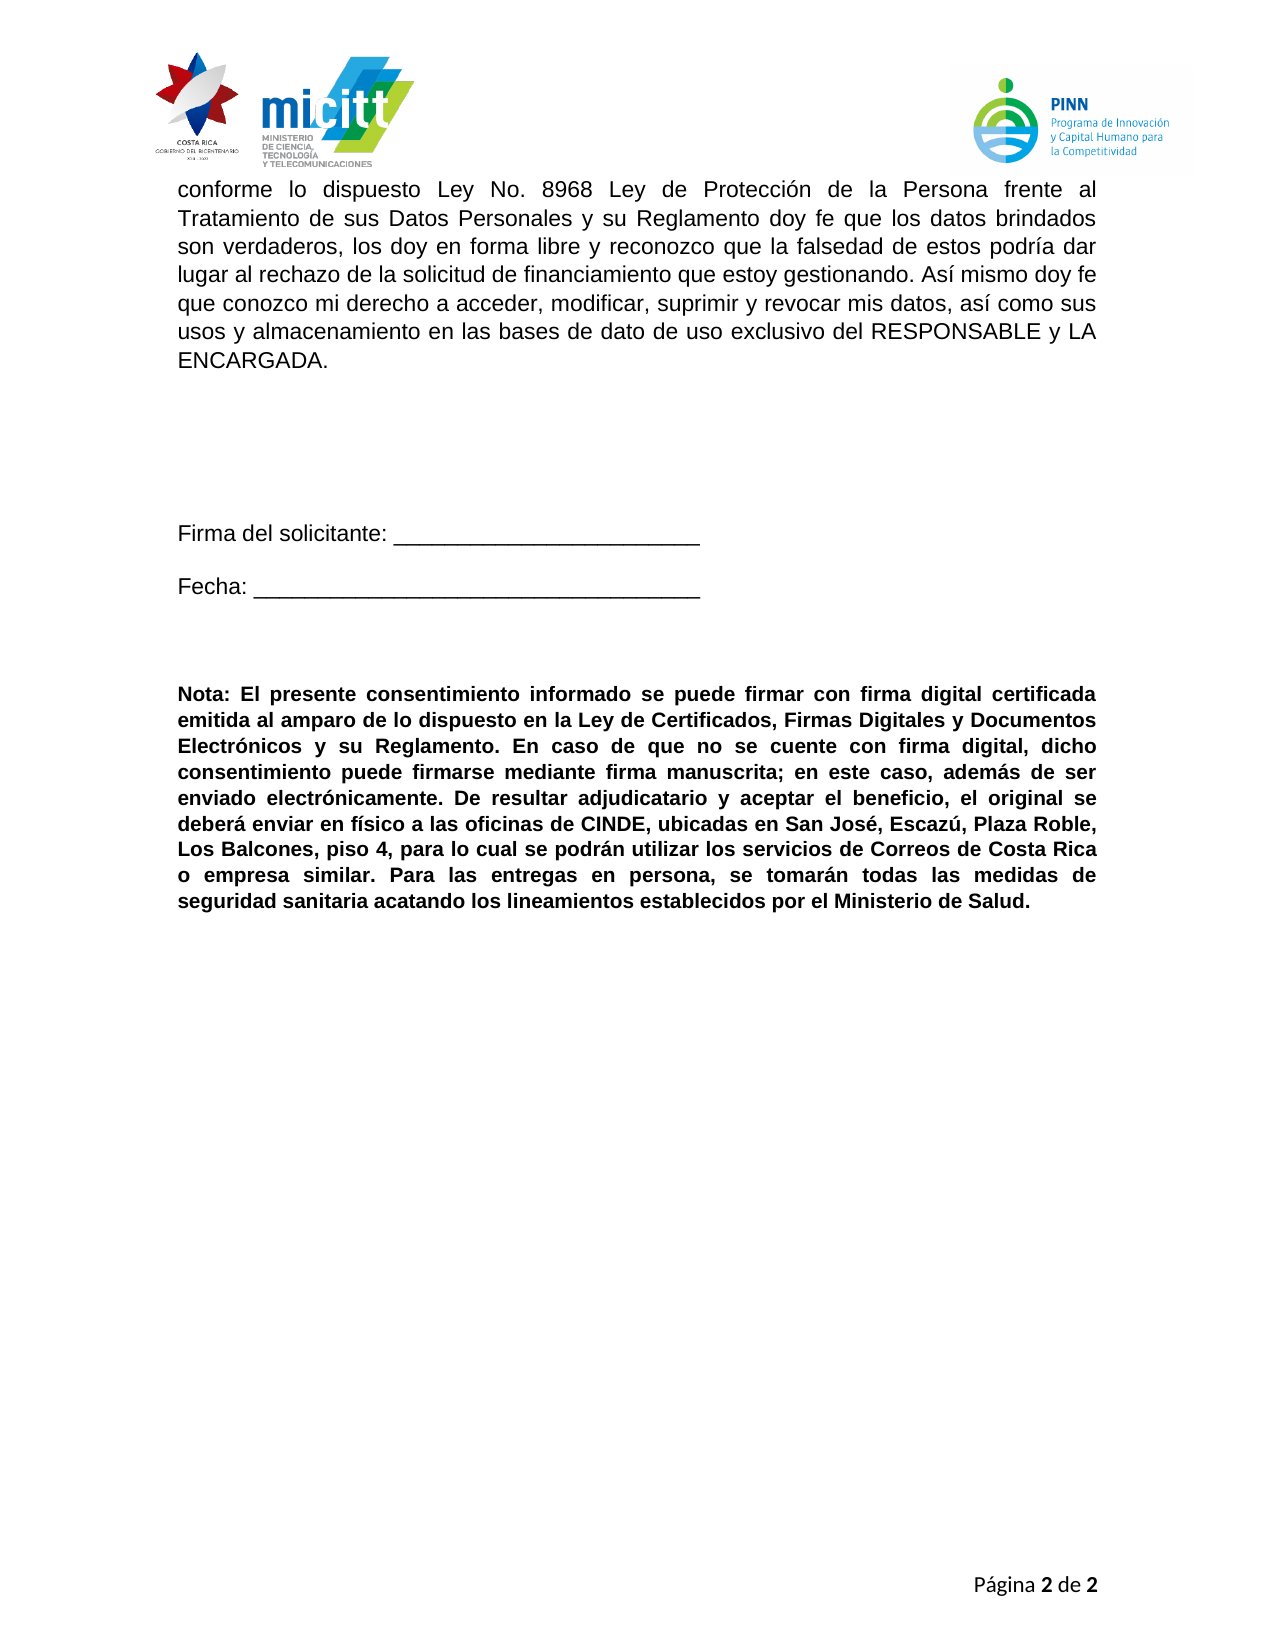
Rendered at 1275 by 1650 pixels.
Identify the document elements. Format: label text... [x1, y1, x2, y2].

list Firma del solicitante: ________________________ [177, 520, 1098, 546]
picture [151, 47, 243, 164]
picture [253, 52, 419, 175]
picture [949, 65, 1193, 176]
list Fecha: ___________________________________ [177, 573, 1098, 599]
list Nota: El presente consentimiento informado se puede firmar con firma digital certificada emitida al amparo de lo dispuesto en la Ley de Certificados, Firmas Digitales y Documentos Electrónicos y su Reglamento. En caso de que no se cuente con firma digital, dicho consentimiento puede firmarse mediante firma manuscrita; en este caso, además de ser enviado electrónicamente. De resultar adjudicatario y aceptar el beneficio, el original se deberá enviar en físico a las oficinas de CINDE, ubicadas en San José, Escazú, Plaza Roble, Los Balcones, piso 4, para lo cual se podrán utilizar los servicios de Correos de Costa Rica o empresa similar. Para las entregas en persona, se tomarán todas las medidas de seguridad sanitaria acatando los lineamientos establecidos por el Ministerio de Salud. [177, 682, 1098, 913]
